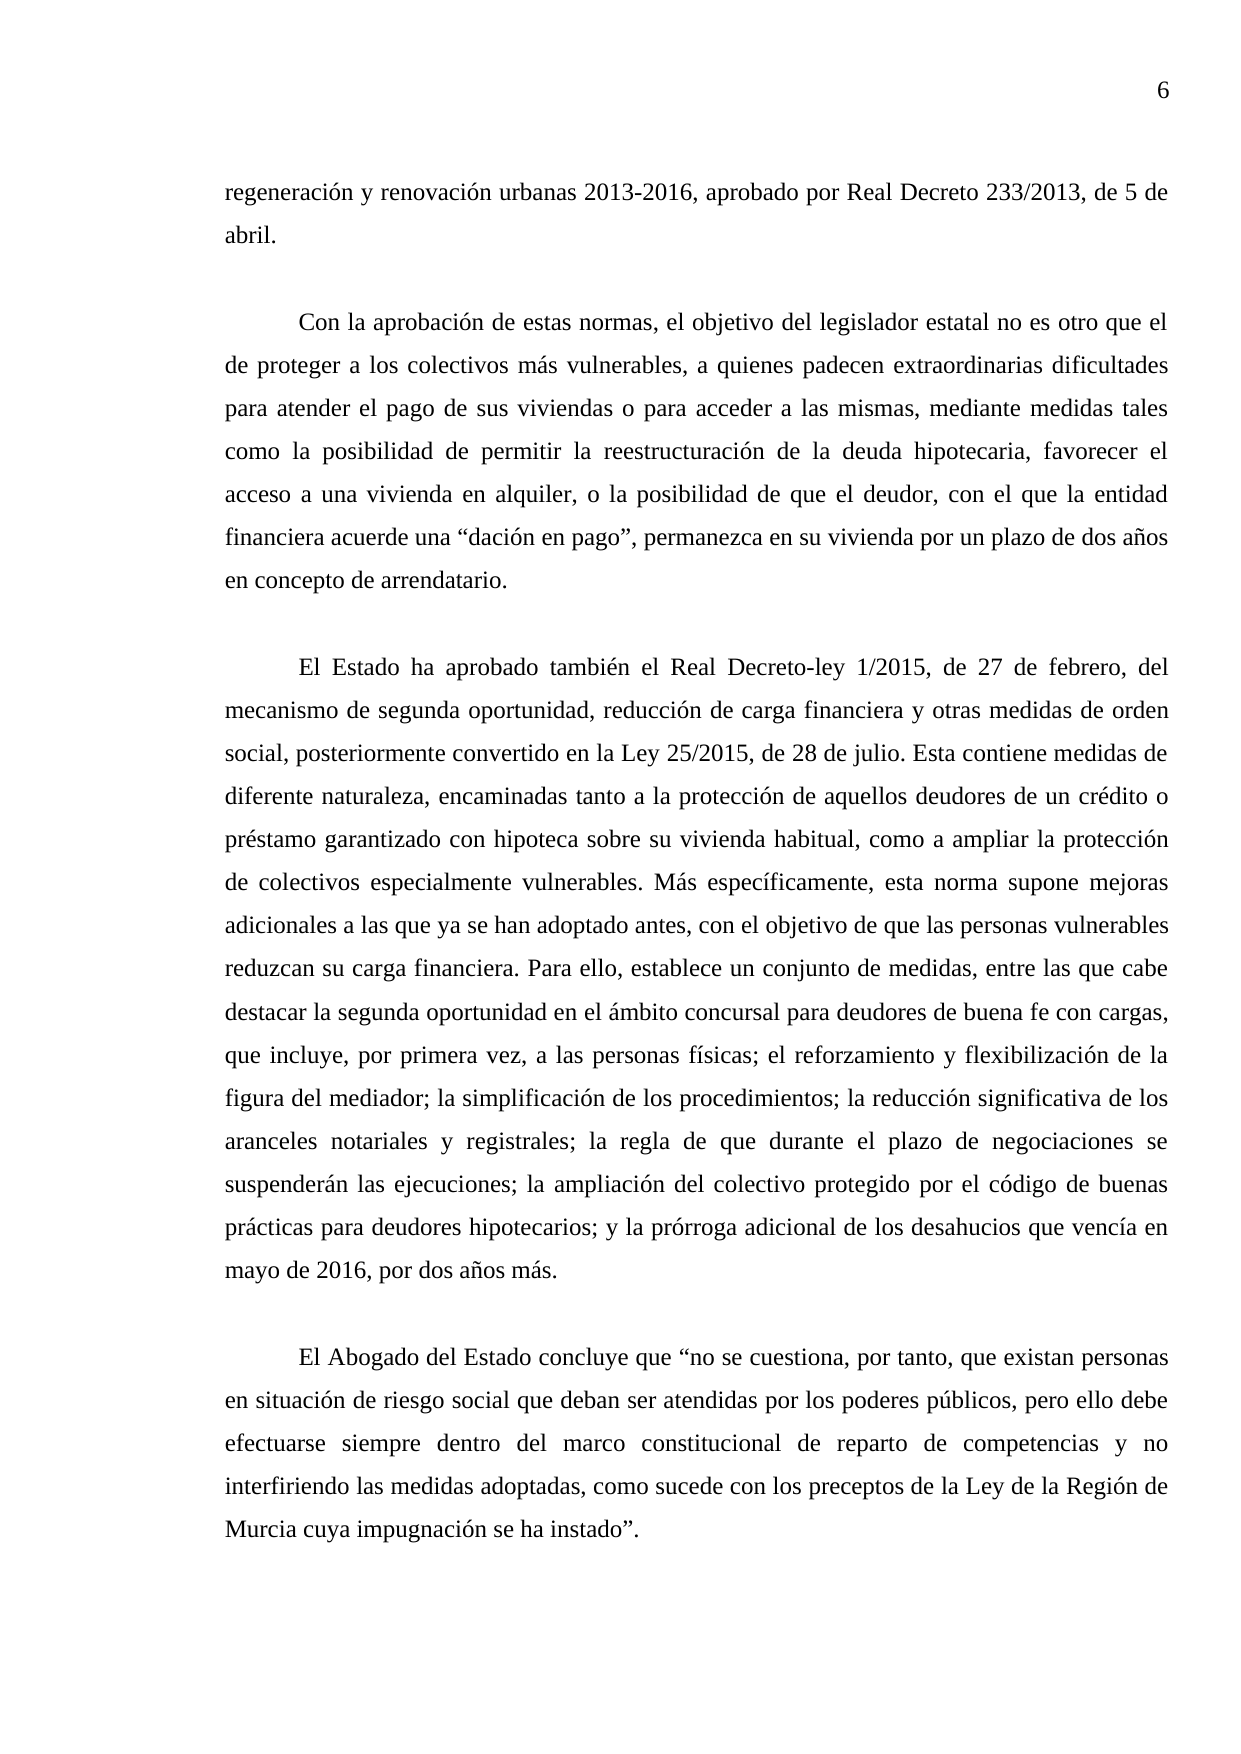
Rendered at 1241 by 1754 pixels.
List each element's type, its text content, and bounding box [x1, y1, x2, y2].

text Con la aprobación de estas normas, el objetivo del legislador estatal no es otro que el de proteger a los colectivos más vulnerables, a quienes padecen extraordinarias dificultades para atender el pago de sus viviendas o para acceder a las mismas, mediante medidas tales como la posibilidad de permitir la reestructuración de la deuda hipotecaria, favorecer el acceso a una vivienda en alquiler, o la posibilidad de que el deudor, con el que la entidad financiera acuerde una “dación en pago”, permanezca en su vivienda por un plazo de dos años en concepto de arrendatario. [224, 307, 1169, 594]
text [224, 177, 1169, 249]
text El Estado ha aprobado también el Real Decreto-ley 1/2015, de 27 de febrero, del mecanismo de segunda oportunidad, reducción de carga financiera y otras medidas de orden social, posteriormente convertido en la Ley 25/2015, de 28 de julio. Esta contiene medidas de diferente naturaleza, encaminadas tanto a la protección de aquellos deudores de un crédito o préstamo garantizado con hipoteca sobre su vivienda habitual, como a ampliar la protección de colectivos especialmente vulnerables. Más específicamente, esta norma supone mejoras adicionales a las que ya se han adoptado antes, con el objetivo de que las personas vulnerables reduzcan su carga financiera. Para ello, establece un conjunto de medidas, entre las que cabe destacar la segunda oportunidad en el ámbito concursal para deudores de buena fe con cargas, que incluye, por primera vez, a las personas físicas; el reforzamiento y flexibilización de la figura del mediador; la simplificación de los procedimientos; la reducción significativa de los aranceles notariales y registrales; la regla de que durante el plazo de negociaciones se suspenderán las ejecuciones; la ampliación del colectivo protegido por el código de buenas prácticas para deudores hipotecarios; y la prórroga adicional de los desahucios que vencía en mayo de 2016, por dos años más. [224, 652, 1169, 1284]
text El Abogado del Estado concluye que “no se cuestiona, por tanto, que existan personas en situación de riesgo social que deban ser atendidas por los poderes públicos, pero ello debe efectuarse siempre dentro del marco constitucional de reparto de competencias y no interfiriendo las medidas adoptadas, como sucede con los preceptos de la Ley de la Región de Murcia cuya impugnación se ha instado”. [224, 1342, 1169, 1543]
